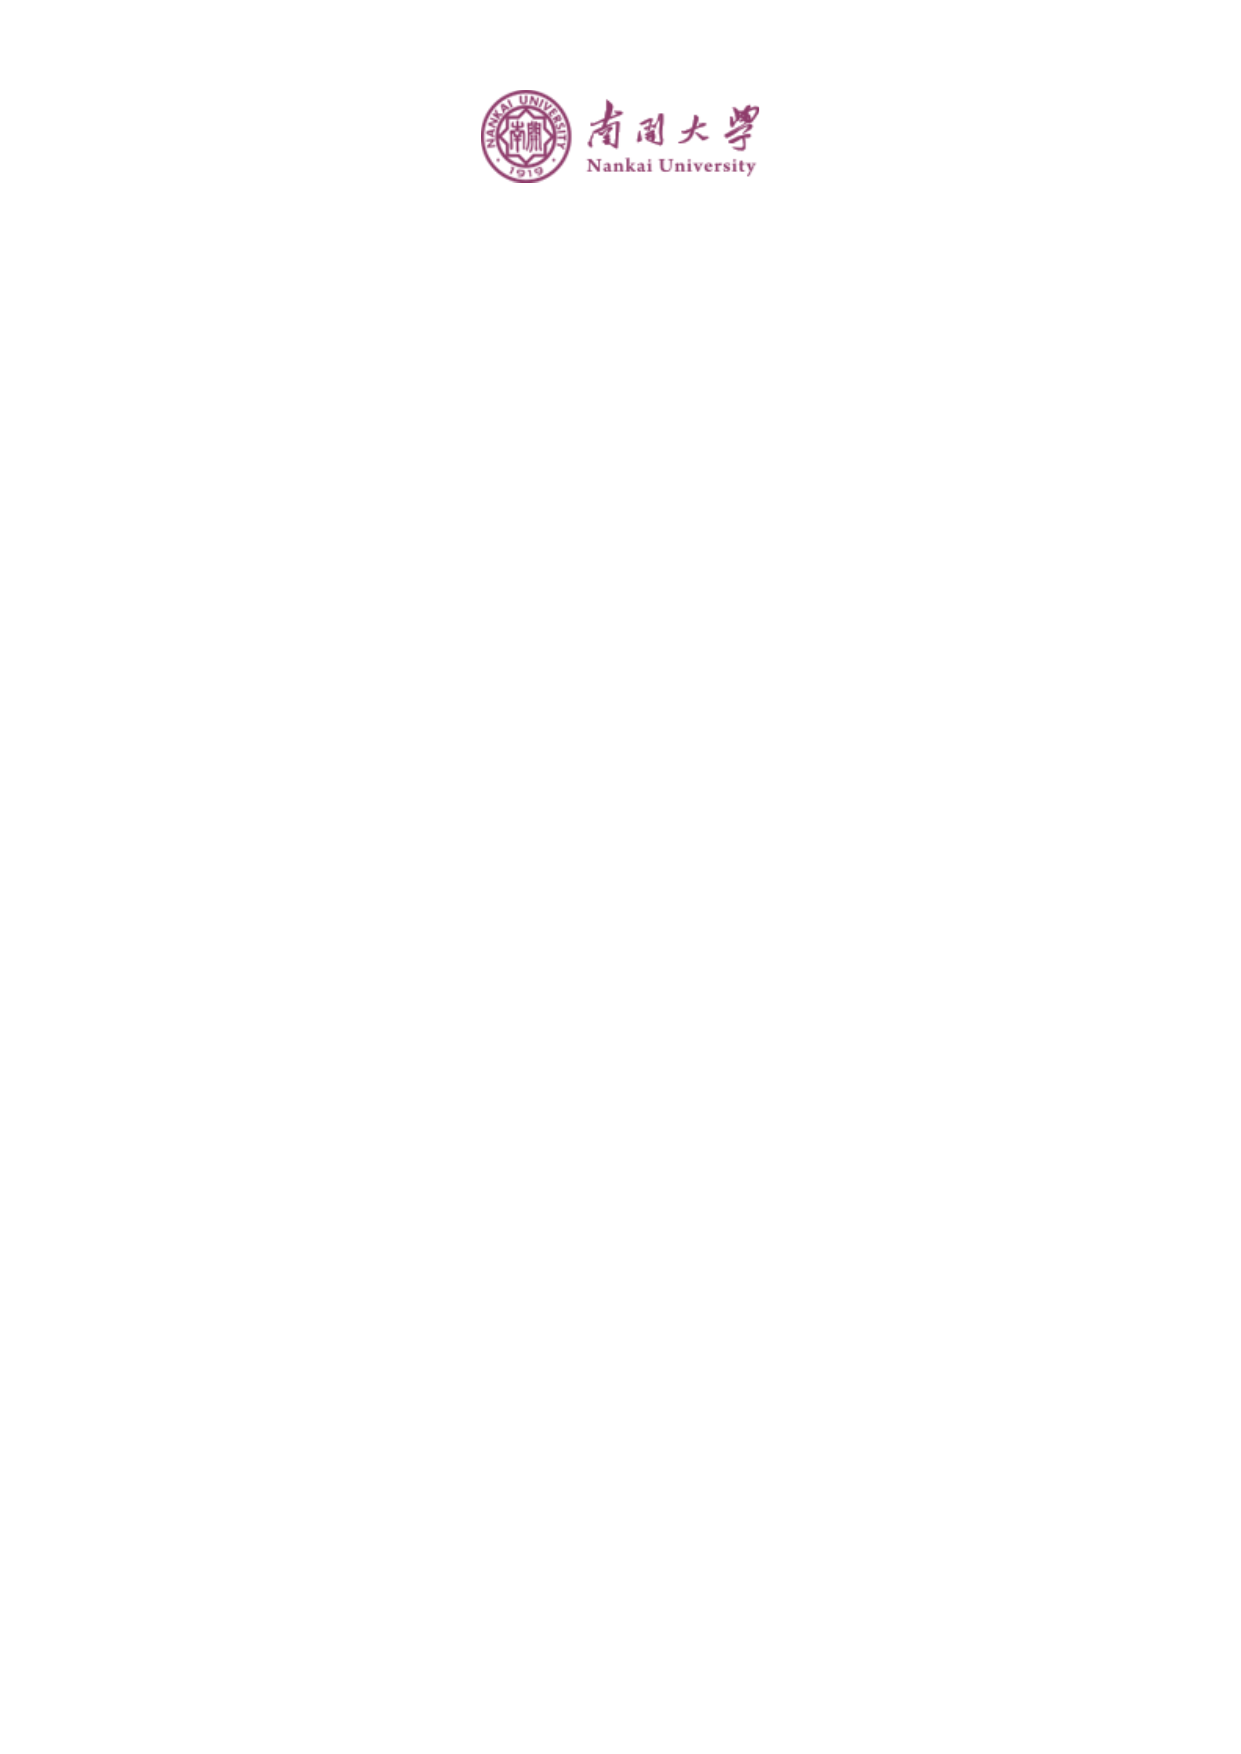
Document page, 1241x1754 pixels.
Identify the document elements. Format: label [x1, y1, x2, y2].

picture [481, 90, 760, 183]
